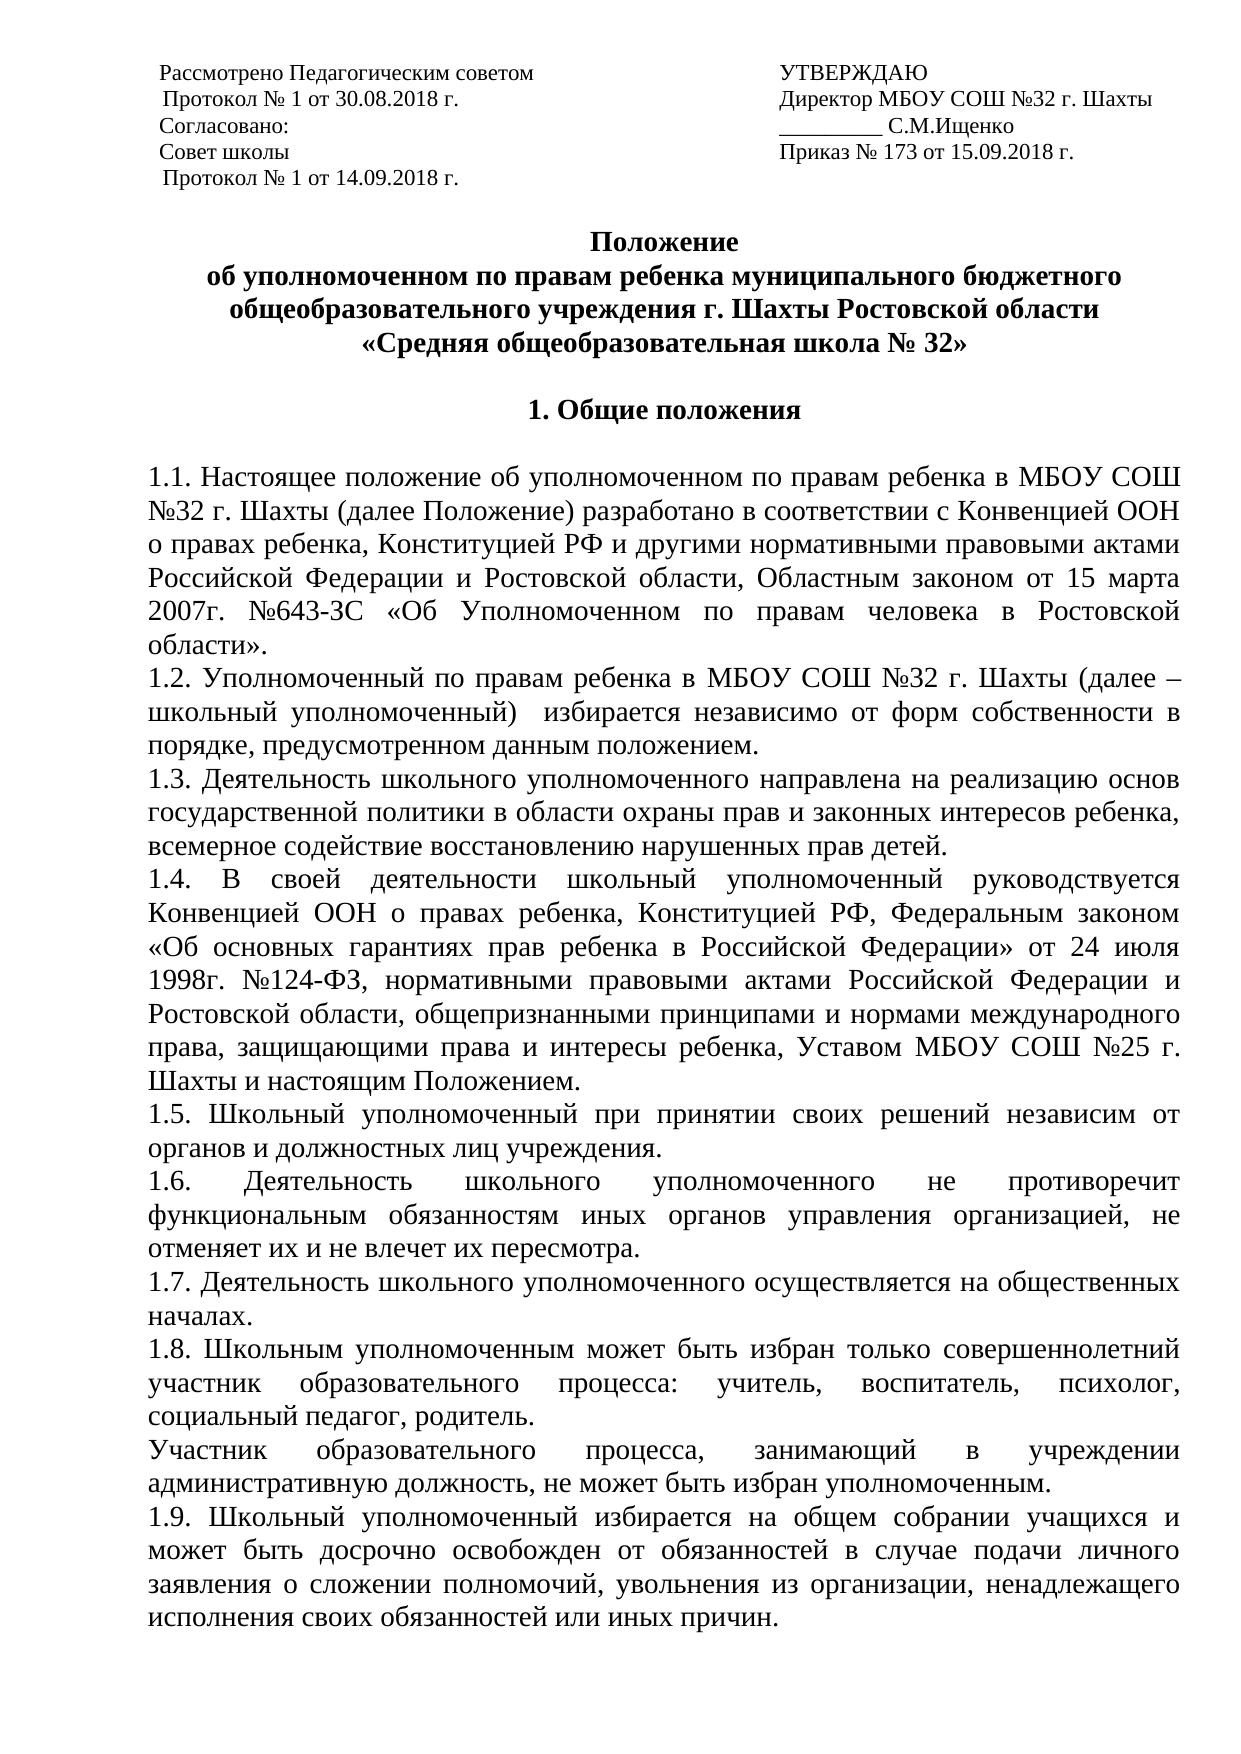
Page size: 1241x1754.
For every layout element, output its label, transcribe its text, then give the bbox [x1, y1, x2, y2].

text об уполномоченном по правам ребенка муниципального бюджетного общеобразовательного учреждения г. Шахты Ростовской области [148, 258, 1181, 325]
text 1.4. В своей деятельности школьный уполномоченный руководствуется Конвенцией ООН о правах ребенка, Конституцией РФ, Федеральным законом «Об основных гарантиях прав ребенка в Российской Федерации» от 24 июля 1998г. №124-ФЗ, нормативными правовыми актами Российской Федерации и Ростовской области, общепризнанными принципами и нормами международного права, защищающими права и интересы ребенка, Уставом МБОУ СОШ №25 г. Шахты и настоящим Положением. [148, 862, 1181, 1096]
text 1.5. Школьный уполномоченный при принятии своих решений независим от органов и должностных лиц учреждения. [148, 1096, 1181, 1163]
text 1.6. Деятельность школьного уполномоченного не противоречит функциональным обязанностям иных органов управления организацией, не отменяет их и не влечет их пересмотра. [148, 1163, 1181, 1264]
text 1.9. Школьный уполномоченный избирается на общем собрании учащихся и может быть досрочно освобожден от обязанностей в случае подачи личного заявления о сложении полномочий, увольнения из организации, ненадлежащего исполнения своих обязанностей или иных причин. [148, 1499, 1181, 1633]
text 1.7. Деятельность школьного уполномоченного осуществляется на общественных началах. [148, 1264, 1181, 1331]
text 1. Общие положения [148, 392, 1181, 426]
text «Средняя общеобразовательная школа № 32» [148, 325, 1181, 358]
text 1.3. Деятельность школьного уполномоченного направлена на реализацию основ государственной политики в области охраны прав и законных интересов ребенка, всемерное содействие восстановлению нарушенных прав детей. [148, 761, 1181, 862]
table_header Рассмотрено Педагогическим советом Протокол № 1 от 30.08.2018 г. [148, 59, 768, 112]
text 1.2. Уполномоченный по правам ребенка в МБОУ СОШ №32 г. Шахты (далее – школьный уполномоченный) избирается независимо от форм собственности в порядке, предусмотренном данным положением. [148, 660, 1181, 761]
text Участник образовательного процесса, занимающий в учреждении административную должность, не может быть избран уполномоченным. [148, 1432, 1181, 1499]
text 1.1. Настоящее положение об уполномоченном по правам ребенка в МБОУ СОШ №32 г. Шахты (далее Положение) разработано в соответствии с Конвенцией ООН о правах ребенка, Конституцией РФ и другими нормативными правовыми актами Российской Федерации и Ростовской области, Областным законом от 15 марта 2007г. №643-ЗС «Об Уполномоченном по правам человека в Ростовской области». [148, 459, 1181, 660]
table_cell Согласовано: Совет школы Протокол № 1 от 14.09.2018 г. [148, 112, 768, 191]
text Положение [148, 224, 1181, 258]
table_header УТВЕРЖДАЮ Директор МБОУ СОШ №32 г. Шахты _________ С.М.Ищенко Приказ № 173 от 15.09.2018 г. [768, 59, 1237, 191]
text 1.8. Школьным уполномоченным может быть избран только совершеннолетний участник образовательного процесса: учитель, воспитатель, психолог, социальный педагог, родитель. [148, 1331, 1181, 1432]
